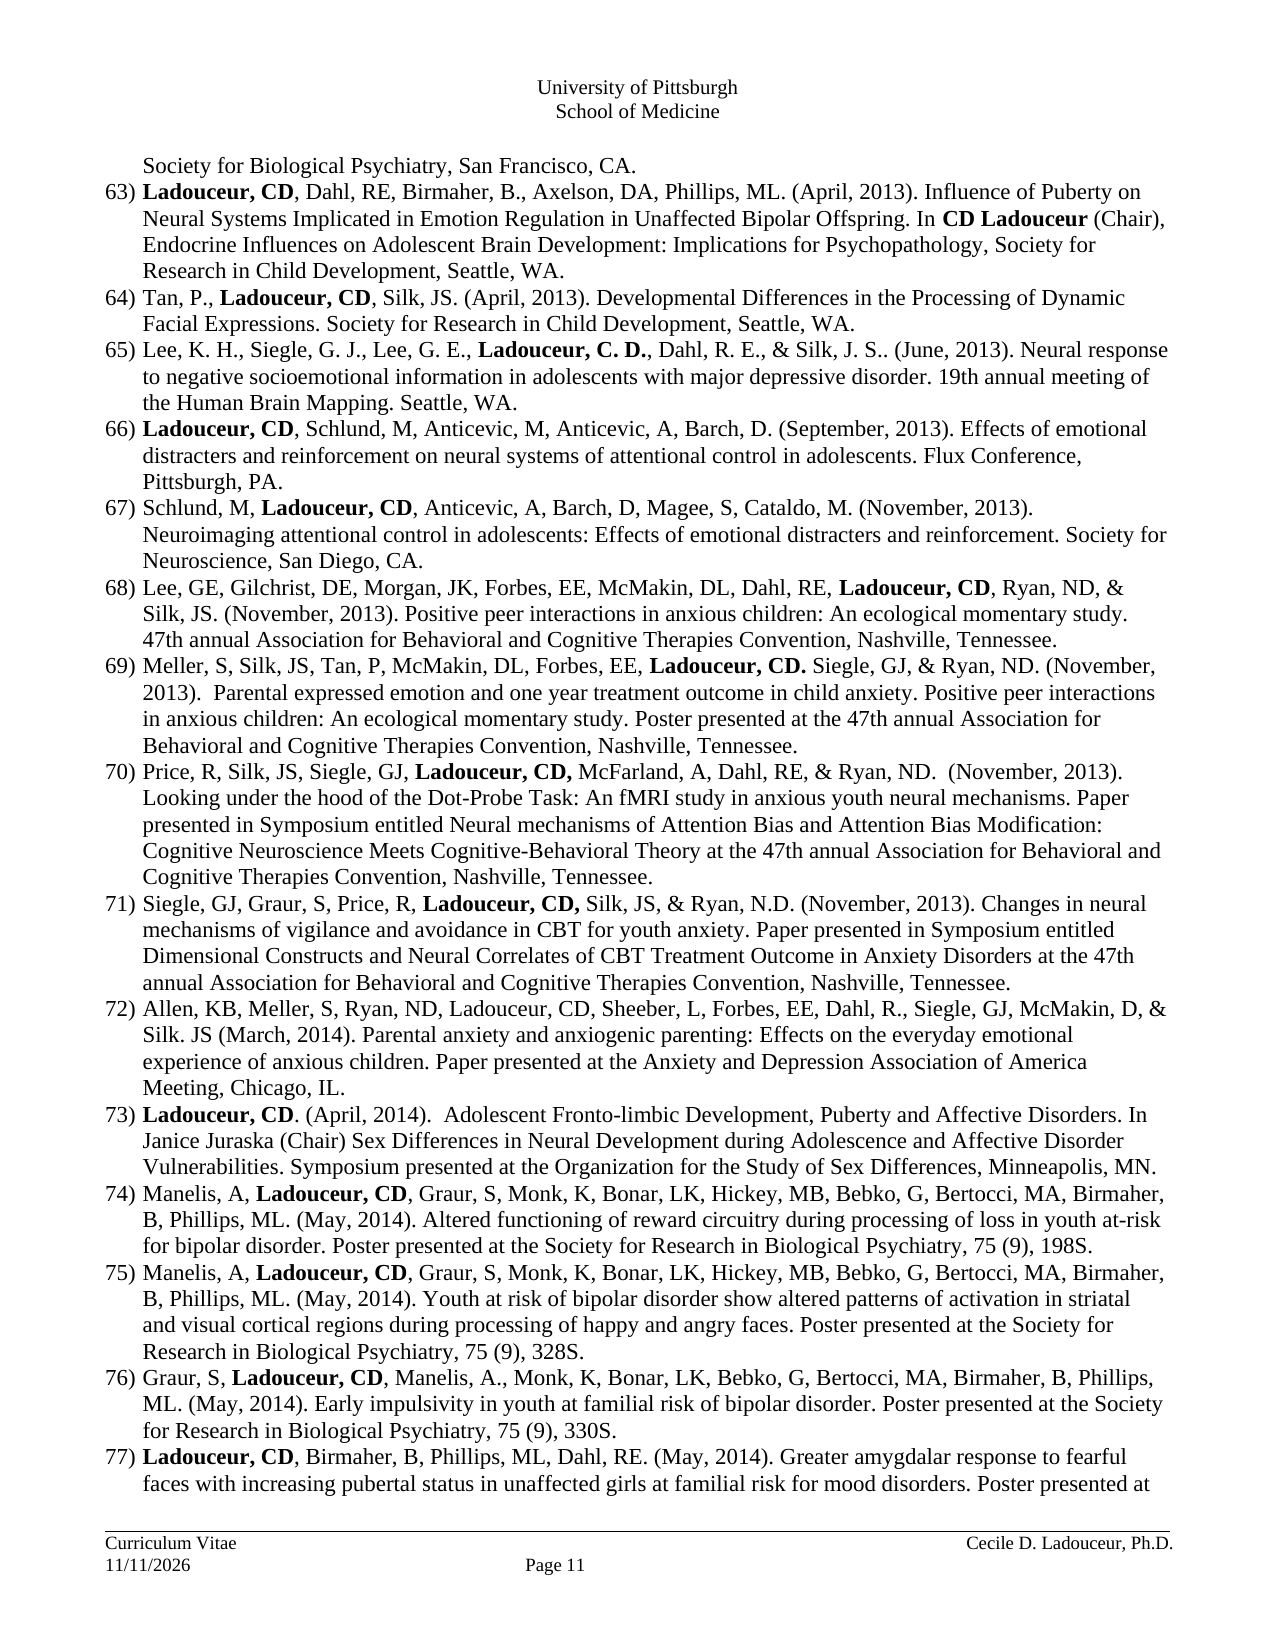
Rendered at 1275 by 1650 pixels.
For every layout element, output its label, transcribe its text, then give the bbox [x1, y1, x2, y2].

list Allen, KB, Meller, S, Ryan, ND, Ladouceur, CD, Sheeber, L, Forbes, EE, Dahl, R., Siegle, GJ, McMakin, D, & Silk. JS (March, 2014). Parental anxiety and anxiogenic parenting: Effects on the everyday emotional experience of anxious children. Paper presented at the Anxiety and Depression Association of America Meeting, Chicago, IL. [105, 995, 1170, 1101]
list Meller, S, Silk, JS, Tan, P, McMakin, DL, Forbes, EE, Ladouceur, CD. Siegle, GJ, & Ryan, ND. (November, 2013). Parental expressed emotion and one year treatment outcome in child anxiety. Positive peer interactions in anxious children: An ecological momentary study. Poster presented at the 47th annual Association for Behavioral and Cognitive Therapies Convention, Nashville, Tennessee. [105, 653, 1170, 758]
list Manelis, A, Ladouceur, CD, Graur, S, Monk, K, Bonar, LK, Hickey, MB, Bebko, G, Bertocci, MA, Birmaher, B, Phillips, ML. (May, 2014). Youth at risk of bipolar disorder show altered patterns of activation in striatal and visual cortical regions during processing of happy and angry faces. Poster presented at the Society for Research in Biological Psychiatry, 75 (9), 328S. [105, 1259, 1170, 1364]
list Lee, K. H., Siegle, G. J., Lee, G. E., Ladouceur, C. D., Dahl, R. E., & Silk, J. S.. (June, 2013). Neural response to negative socioemotional information in adolescents with major depressive disorder. 19th annual meeting of the Human Brain Mapping. Seattle, WA. [105, 336, 1170, 415]
list Siegle, GJ, Graur, S, Price, R, Ladouceur, CD, Silk, JS, & Ryan, N.D. (November, 2013). Changes in neural mechanisms of vigilance and avoidance in CBT for youth anxiety. Paper presented in Symposium entitled Dimensional Constructs and Neural Correlates of CBT Treatment Outcome in Anxiety Disorders at the 47th annual Association for Behavioral and Cognitive Therapies Convention, Nashville, Tennessee. [105, 890, 1170, 995]
list Graur, S, Ladouceur, CD, Manelis, A., Monk, K, Bonar, LK, Bebko, G, Bertocci, MA, Birmaher, B, Phillips, ML. (May, 2014). Early impulsivity in youth at familial risk of bipolar disorder. Poster presented at the Society for Research in Biological Psychiatry, 75 (9), 330S. [105, 1364, 1170, 1443]
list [105, 1443, 1170, 1496]
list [105, 152, 1170, 178]
list Ladouceur, CD, Schlund, M, Anticevic, M, Anticevic, A, Barch, D. (September, 2013). Effects of emotional distracters and reinforcement on neural systems of attentional control in adolescents. Flux Conference, Pittsburgh, PA. [105, 415, 1170, 494]
list Price, R, Silk, JS, Siegle, GJ, Ladouceur, CD, McFarland, A, Dahl, RE, & Ryan, ND. (November, 2013). Looking under the hood of the Dot-Probe Task: An fMRI study in anxious youth neural mechanisms. Paper presented in Symposium entitled Neural mechanisms of Attention Bias and Attention Bias Modification: Cognitive Neuroscience Meets Cognitive-Behavioral Theory at the 47th annual Association for Behavioral and Cognitive Therapies Convention, Nashville, Tennessee. [105, 758, 1170, 890]
list Manelis, A, Ladouceur, CD, Graur, S, Monk, K, Bonar, LK, Hickey, MB, Bebko, G, Bertocci, MA, Birmaher, B, Phillips, ML. (May, 2014). Altered functioning of reward circuitry during processing of loss in youth at-risk for bipolar disorder. Poster presented at the Society for Research in Biological Psychiatry, 75 (9), 198S. [105, 1180, 1170, 1259]
list Tan, P., Ladouceur, CD, Silk, JS. (April, 2013). Developmental Differences in the Processing of Dynamic Facial Expressions. Society for Research in Child Development, Seattle, WA. [105, 284, 1170, 336]
list Ladouceur, CD, Dahl, RE, Birmaher, B., Axelson, DA, Phillips, ML. (April, 2013). Influence of Puberty on Neural Systems Implicated in Emotion Regulation in Unaffected Bipolar Offspring. In CD Ladouceur (Chair), Endocrine Influences on Adolescent Brain Development: Implications for Psychopathology, Society for Research in Child Development, Seattle, WA. [105, 178, 1170, 284]
list Schlund, M, Ladouceur, CD, Anticevic, A, Barch, D, Magee, S, Cataldo, M. (November, 2013). Neuroimaging attentional control in adolescents: Effects of emotional distracters and reinforcement. Society for Neuroscience, San Diego, CA. [105, 494, 1170, 573]
list Lee, GE, Gilchrist, DE, Morgan, JK, Forbes, EE, McMakin, DL, Dahl, RE, Ladouceur, CD, Ryan, ND, & Silk, JS. (November, 2013). Positive peer interactions in anxious children: An ecological momentary study. 47th annual Association for Behavioral and Cognitive Therapies Convention, Nashville, Tennessee. [105, 573, 1170, 653]
list Ladouceur, CD. (April, 2014). Adolescent Fronto-limbic Development, Puberty and Affective Disorders. In Janice Juraska (Chair) Sex Differences in Neural Development during Adolescence and Affective Disorder Vulnerabilities. Symposium presented at the Organization for the Study of Sex Differences, Minneapolis, MN. [105, 1101, 1170, 1180]
